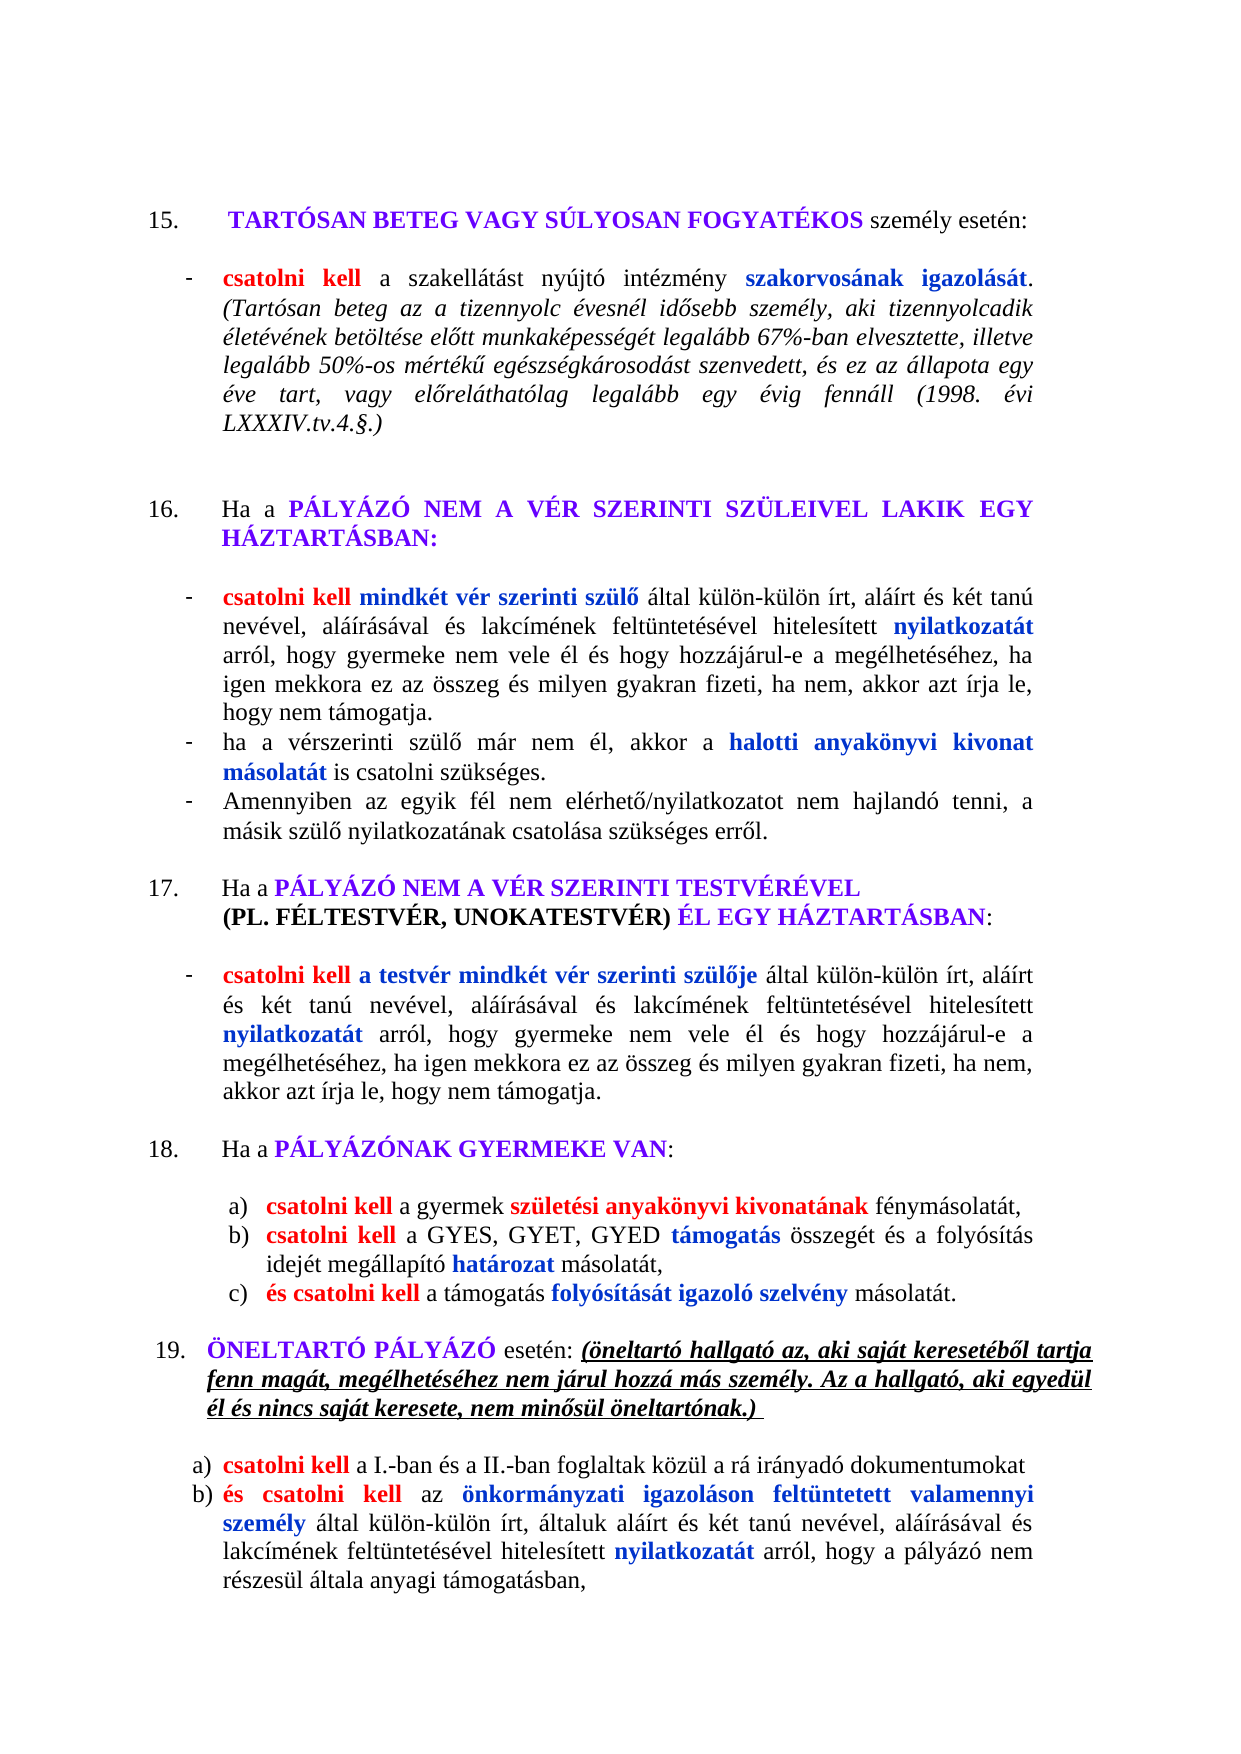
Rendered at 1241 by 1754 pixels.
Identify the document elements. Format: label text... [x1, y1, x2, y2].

list csatolni kell a szakellátást nyújtó intézmény szakorvosának igazolását. (Tartósan beteg az a tizennyolc évesnél idősebb személy, aki tizennyolcadik életévének betöltése előtt munkaképességét legalább 67%-ban elvesztette, illetve legalább 50%-os mértékű egészségkárosodást szenvedett, és ez az állapota egy éve tart, vagy előreláthatólag legalább egy évig fennáll (1998. évi LXXXIV.tv.4.§.) [185, 263, 1034, 437]
list és csatolni kell az önkormányzati igazoláson feltüntetett valamennyi személy által külön-külön írt, általuk aláírt és két tanú nevével, aláírásával és lakcímének feltüntetésével hitelesített nyilatkozatát arról, hogy a pályázó nem részesül általa anyagi támogatásban, [192, 1479, 1034, 1594]
list ha a vérszerinti szülő már nem él, akkor a halotti anyakönyvi kivonat másolatát is csatolni szükséges. [185, 726, 1034, 785]
list csatolni kell a testvér mindkét vér szerinti szülője által külön-külön írt, aláírt és két tanú nevével, aláírásával és lakcímének feltüntetésével hitelesített nyilatkozatát arról, hogy gyermeke nem vele él és hogy hozzájárul-e a megélhetéséhez, ha igen mekkora ez az összeg és milyen gyakran fizeti, ha nem, akkor azt írja le, hogy nem támogatja. [185, 960, 1034, 1105]
list csatolni kell mindkét vér szerinti szülő által külön-külön írt, aláírt és két tanú nevével, aláírásával és lakcímének feltüntetésével hitelesített nyilatkozatát arról, hogy gyermeke nem vele él és hogy hozzájárul-e a megélhetéséhez, ha igen mekkora ez az összeg és milyen gyakran fizeti, ha nem, akkor azt írja le, hogy nem támogatja. [185, 581, 1034, 726]
list Ha a pályázó nem a vér szerinti testvérÉVEL [148, 873, 1034, 902]
list ÖNELTARTÓ pályázó esetén: (öneltartó hallgató az, aki saját keresetéből tartja fenn magát, megélhetéséhez nem járul hozzá más személy. Az a hallgató, aki egyedül él és nincs saját keresete, nem minősül öneltartónak.) [154, 1335, 1093, 1421]
list Amennyiben az egyik fél nem elérhető/nyilatkozatot nem hajlandó tenni, a másik szülő nyilatkozatának csatolása szükséges erről. [185, 785, 1034, 845]
list csatolni kell a I.-ban és a II.-ban foglaltak közül a rá irányadó dokumentumokat [192, 1450, 1034, 1479]
list tartósan beteg vagy súlyosan fogyatékos személy esetén: [870, 205, 1034, 234]
list és csatolni kell a támogatás folyósítását igazoló szelvény másolatát. [228, 1278, 1034, 1306]
list csatolni kell a GYES, GYET, GYED támogatás összegét és a folyósítás idejét megállapító határozat másolatát, [228, 1220, 1034, 1278]
list csatolni kell a gyermek születési anyakönyvi kivonatának fénymásolatát, [228, 1191, 1034, 1220]
list Ha a pályázónak gyermeke van: [148, 1134, 1034, 1163]
list (pl. Féltestvér, unokatestvér) él egy háztartásban: [223, 902, 1034, 931]
list Ha a pályázó nem a vér szerinti szüleivel lakik egy háztartásban: [148, 494, 1034, 552]
